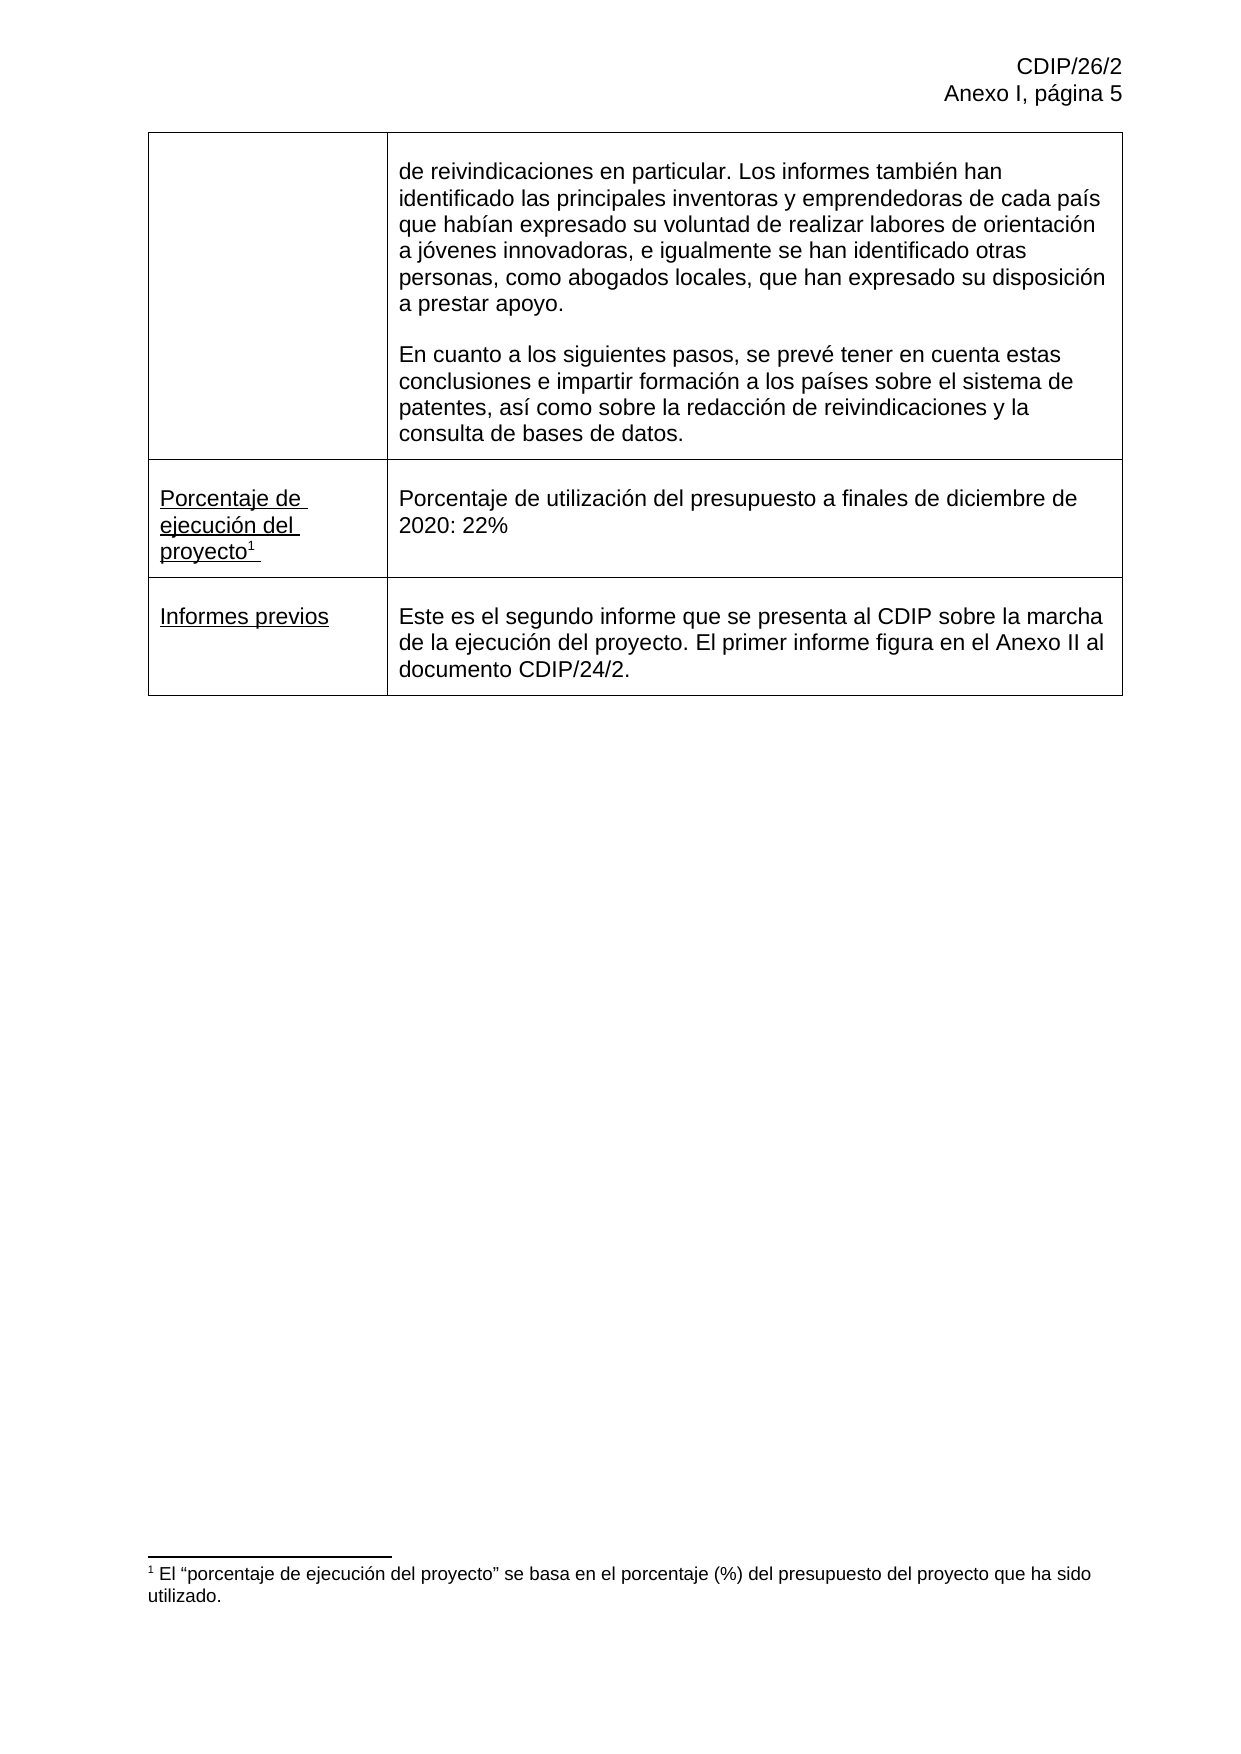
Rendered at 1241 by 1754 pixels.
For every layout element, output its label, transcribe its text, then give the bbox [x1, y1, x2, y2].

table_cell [388, 133, 1122, 459]
table_cell Este es el segundo informe que se presenta al CDIP sobre la marcha de la ejecución del proyecto. El primer informe figura en el Anexo II al documento CDIP/24/2. [388, 578, 1122, 694]
table_cell Porcentaje de utilización del presupuesto a finales de diciembre de 2020: 22% [388, 460, 1122, 577]
table_cell Porcentaje de ejecución del proyecto [149, 460, 387, 577]
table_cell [149, 133, 387, 459]
table_cell Informes previos [149, 578, 387, 694]
